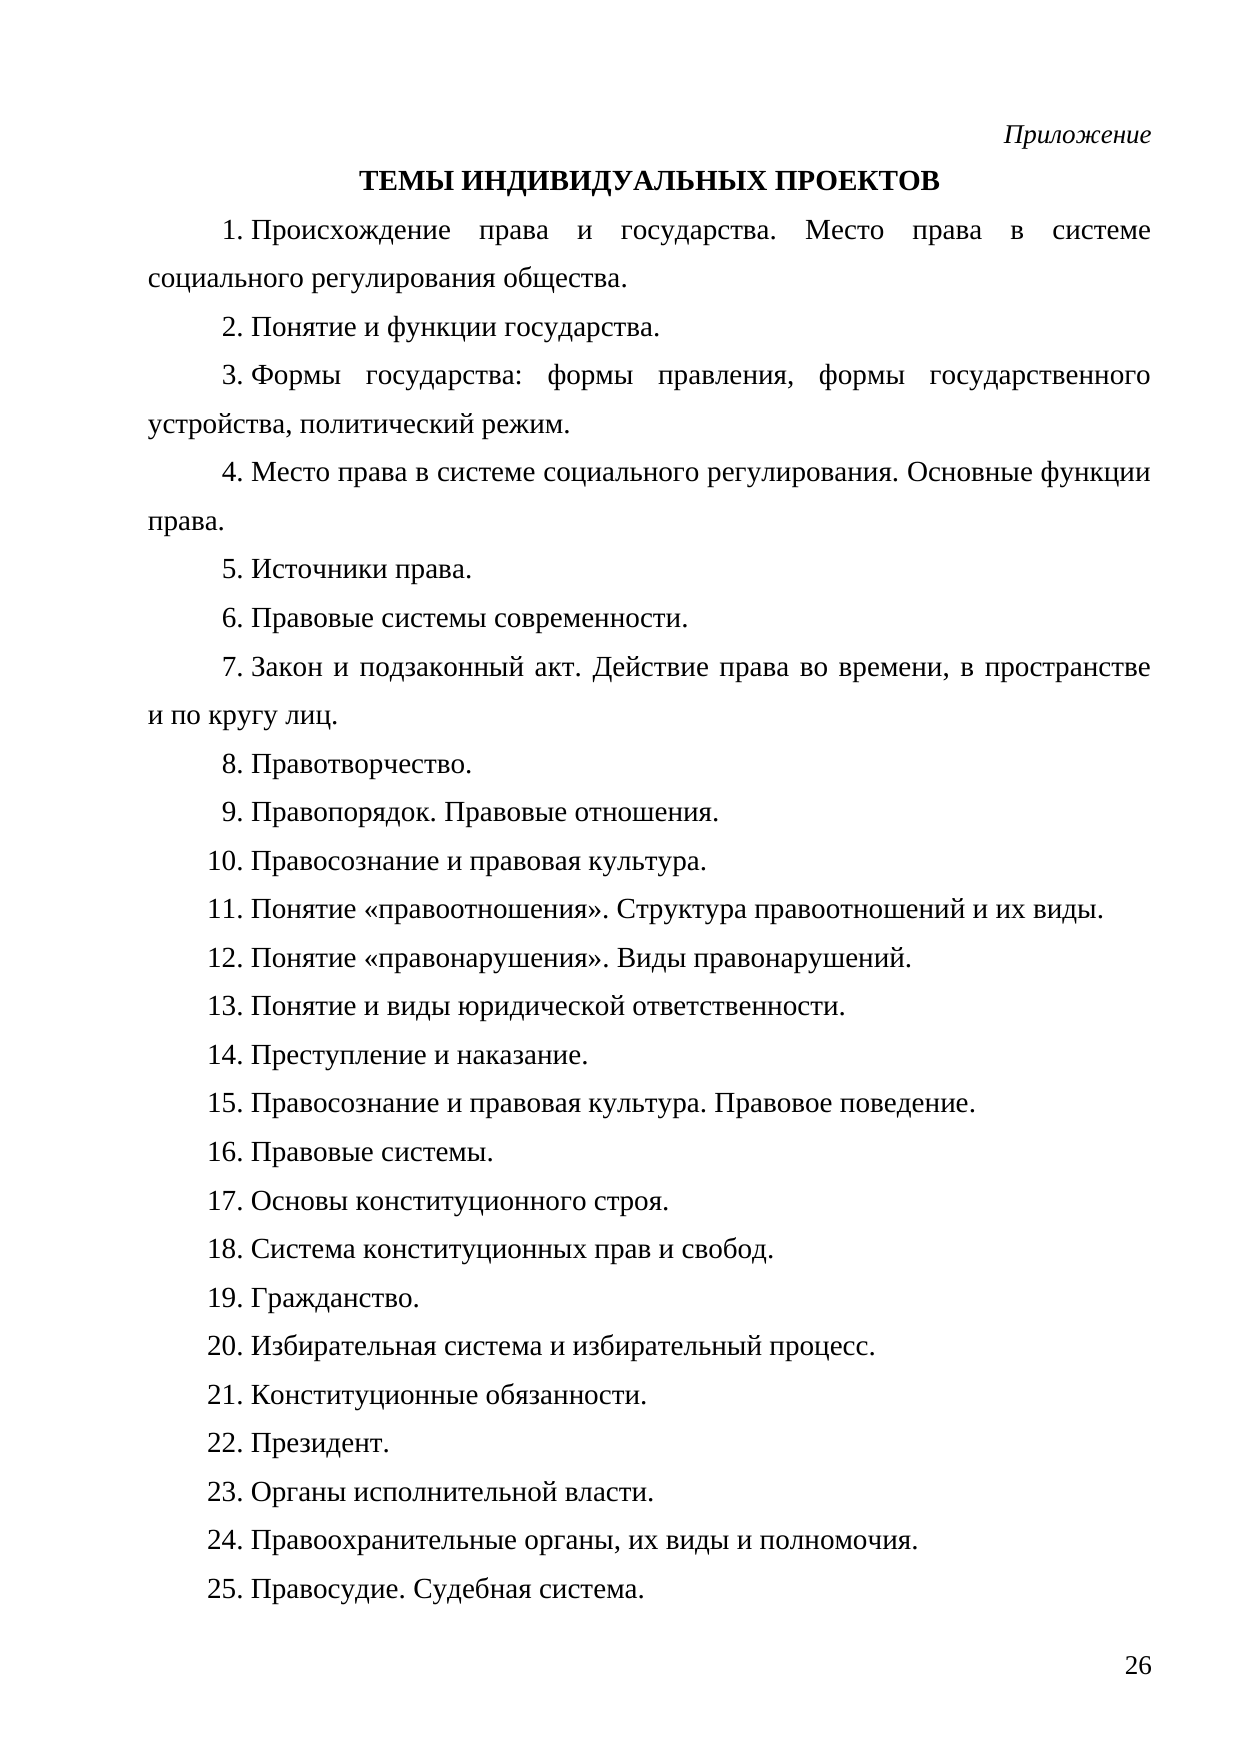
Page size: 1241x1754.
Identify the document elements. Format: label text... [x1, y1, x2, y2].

text 5. Источники права. [148, 552, 1152, 585]
text 10. Правосознание и правовая культура. [148, 843, 1152, 876]
text 17. Основы конституционного строя. [148, 1183, 1152, 1216]
text 3. Формы государства: формы правления, формы государственного устройства, политический режим. [148, 357, 1152, 439]
text 2. Понятие и функции государства. [148, 309, 1152, 342]
text 18. Система конституционных прав и свобод. [148, 1231, 1152, 1265]
text ТЕМЫ ИНДИВИДУАЛЬНЫХ ПРОЕКТОВ [148, 163, 1152, 197]
text 23. Органы исполнительной власти. [148, 1474, 1152, 1507]
text 21. Конституционные обязанности. [148, 1377, 1152, 1410]
text 25. Правосудие. Судебная система. [148, 1571, 1152, 1604]
text 8. Правотворчество. [148, 746, 1152, 779]
text 14. Преступление и наказание. [148, 1037, 1152, 1071]
text 11. Понятие «правоотношения». Структура правоотношений и их виды. [148, 891, 1152, 925]
text 16. Правовые системы. [148, 1134, 1152, 1168]
text 6. Правовые системы современности. [148, 600, 1152, 634]
text 22. Президент. [148, 1425, 1152, 1459]
text 24. Правоохранительные органы, их виды и полномочия. [148, 1522, 1152, 1556]
text 15. Правосознание и правовая культура. Правовое поведение. [148, 1086, 1152, 1119]
text 4. Место права в системе социального регулирования. Основные функции права. [148, 454, 1152, 537]
text 12. Понятие «правонарушения». Виды правонарушений. [148, 940, 1152, 973]
text 19. Гражданство. [148, 1280, 1152, 1313]
text Приложение [148, 118, 1152, 149]
text 1. Происхождение права и государства. Место права в системе социального регулирования общества. [148, 212, 1152, 294]
text 9. Правопорядок. Правовые отношения. [148, 794, 1152, 828]
text 20. Избирательная система и избирательный процесс. [148, 1328, 1152, 1362]
text 13. Понятие и виды юридической ответственности. [148, 988, 1152, 1022]
text 7. Закон и подзаконный акт. Действие права во времени, в пространстве и по кругу лиц. [148, 649, 1152, 731]
